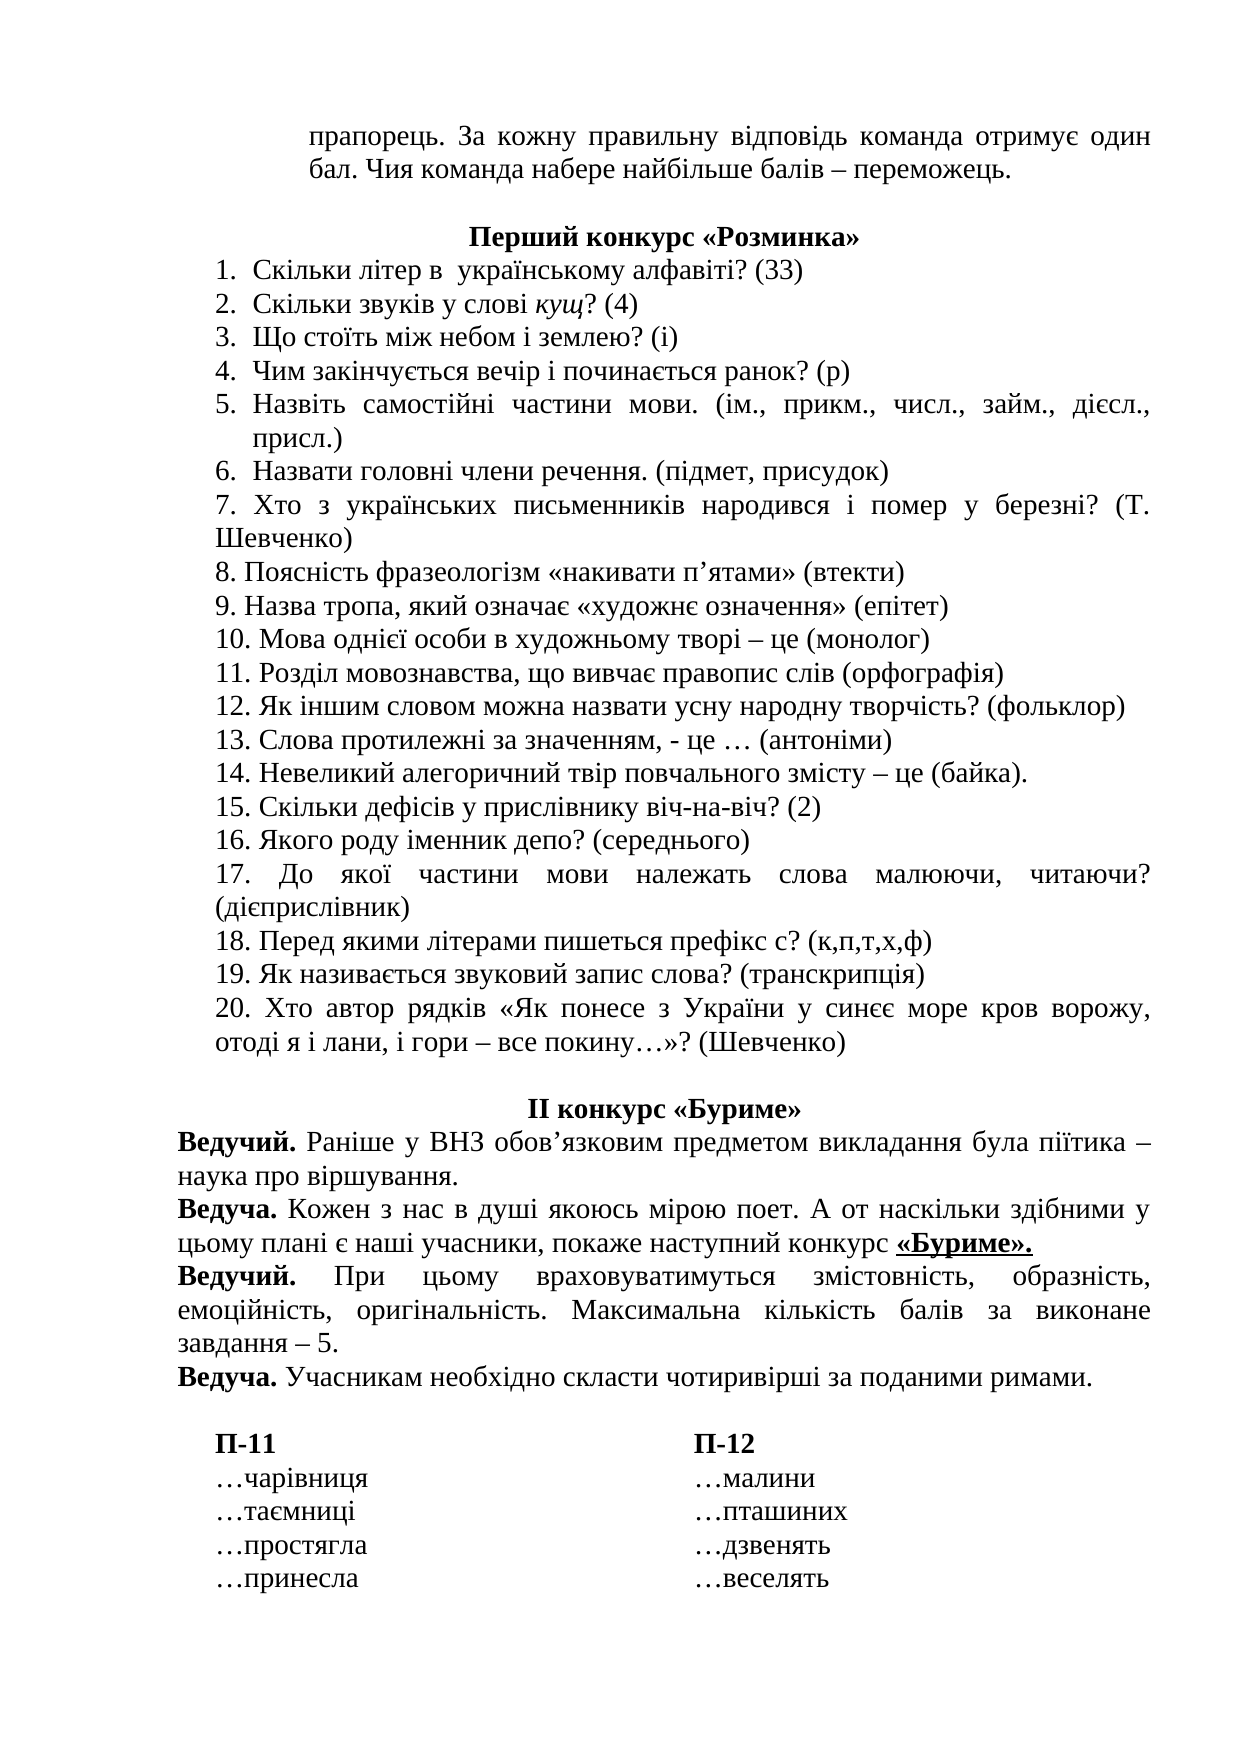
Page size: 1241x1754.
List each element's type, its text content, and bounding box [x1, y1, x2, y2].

list Що стоїть між небом і землею? (і) [215, 319, 1152, 353]
text 18. Перед якими літерами пишеться префікс с? (к,п,т,х,ф) [215, 923, 1152, 957]
text …простягла …дзвенять [215, 1527, 1152, 1560]
list Чим закінчується вечір і починається ранок? (р) [215, 353, 1152, 386]
text 17. До якої частини мови належать слова малюючи, читаючи? (дієприслівник) [215, 856, 1152, 923]
text 11. Розділ мовознавства, що вивчає правопис слів (орфографія) [215, 655, 1152, 688]
text …чарівниця …малини [215, 1460, 1152, 1493]
text 9. Назва тропа, який означає «художнє означення» (епітет) [215, 588, 1152, 621]
text 14. Невеликий алегоричний твір повчального змісту – це (байка). [215, 755, 1152, 789]
list Скільки літер в українському алфавіті? (33) [215, 252, 1152, 286]
text П-11 П-12 [215, 1426, 1152, 1460]
text ІІ конкурс «Буриме» [177, 1091, 1152, 1124]
text 19. Як називається звуковий запис слова? (транскрипція) [215, 957, 1152, 990]
text Ведучий. При цьому враховуватимуться змістовність, образність, емоційність, оригінальність. Максимальна кількість балів за виконане завдання – 5. [177, 1258, 1152, 1359]
text 15. Скільки дефісів у прислівнику віч-на-віч? (2) [215, 789, 1152, 822]
text Перший конкурс «Розминка» [177, 219, 1152, 252]
list Назвіть самостійні частини мови. (ім., прикм., числ., займ., дієсл., присл.) [215, 386, 1152, 453]
text 8. Поясність фразеологізм «накивати п’ятами» (втекти) [215, 554, 1152, 588]
text …принесла …веселять [215, 1560, 1152, 1594]
text 7. Хто з українських письменників народився і помер у березні? (Т. Шевченко) [215, 487, 1152, 554]
text 13. Слова протилежні за значенням, - це … (антоніми) [215, 722, 1152, 755]
text 16. Якого роду іменник депо? (середнього) [215, 822, 1152, 856]
text Ведучий. Раніше у ВНЗ обов’язковим предметом викладання була піїтика – наука про віршування. [177, 1124, 1152, 1191]
text Ведуча. Кожен з нас в душі якоюсь мірою поет. А от наскільки здібними у цьому плані є наші учасники, покаже наступний конкурс «Буриме». [177, 1191, 1152, 1258]
list Назвати головні члени речення. (підмет, присудок) [215, 453, 1152, 487]
list Скільки звуків у слові кущ? (4) [215, 286, 1152, 319]
text …таємниці …пташиних [215, 1493, 1152, 1527]
text 20. Хто автор рядків «Як понесе з України у синєє море кров ворожу, отоді я і лани, і гори – все покину…»? (Шевченко) [215, 990, 1152, 1057]
text Ведуча. Учасникам необхідно скласти чотиривірші за поданими римами. [177, 1359, 1152, 1393]
text 10. Мова однієї особи в художньому творі – це (монолог) [215, 621, 1152, 655]
text 12. Як іншим словом можна назвати усну народну творчість? (фольклор) [215, 688, 1152, 722]
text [177, 118, 1152, 185]
